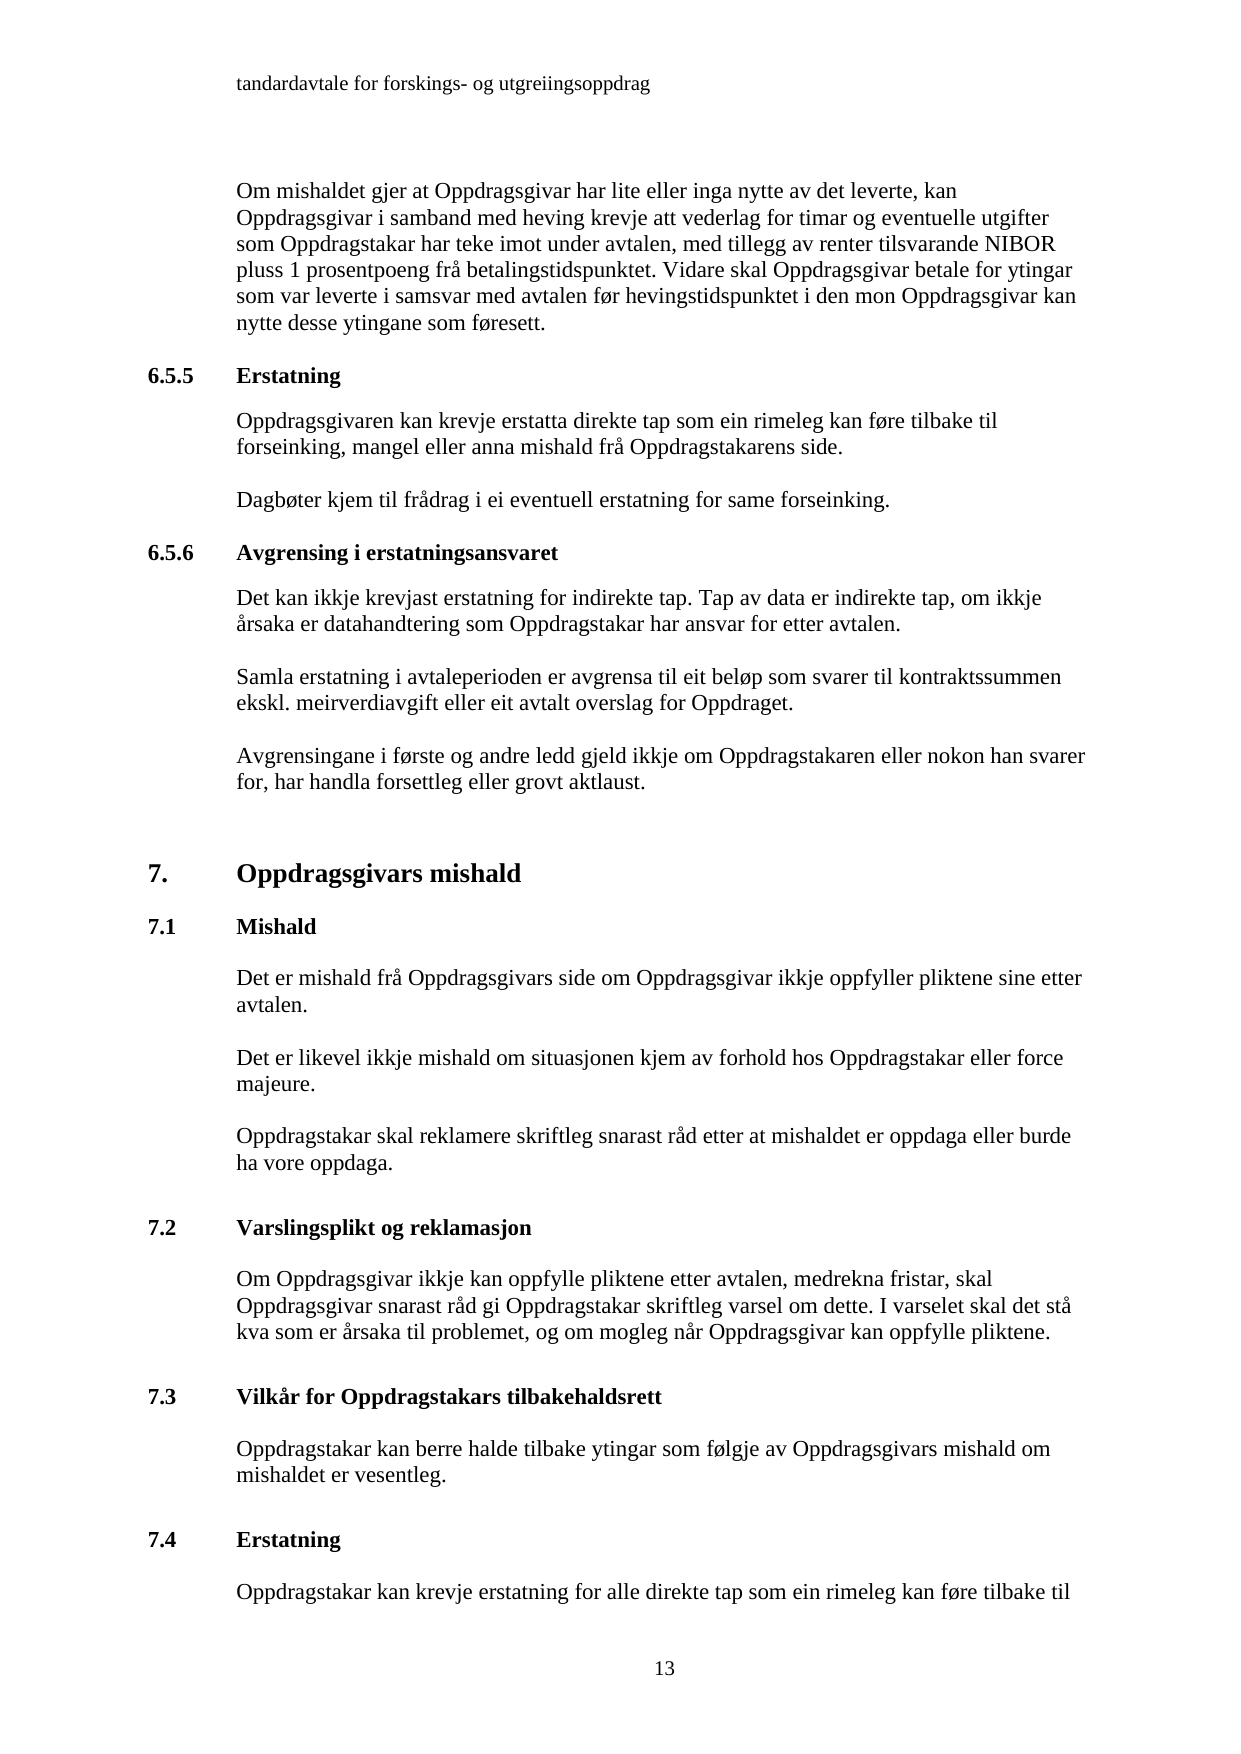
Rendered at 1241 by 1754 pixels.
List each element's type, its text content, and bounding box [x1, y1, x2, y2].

text Det kan ikkje krevjast erstatning for indirekte tap. Tap av data er indirekte tap, om ikkje årsaka er datahandtering som Oppdragstakar har ansvar for etter avtalen. [236, 584, 1092, 636]
text Samla erstatning i avtaleperioden er avgrensa til eit beløp som svarer til kontraktssummen ekskl. meirverdiavgift eller eit avtalt overslag for Oppdraget. [236, 663, 1092, 715]
subtitle Vilkår for Oppdragstakars tilbakehaldsrett [148, 1383, 1092, 1410]
subtitle Mishald [148, 913, 1092, 939]
subtitle Oppdragsgivars mishald [148, 857, 1092, 888]
text Om mishaldet gjer at Oppdragsgivar har lite eller inga nytte av det leverte, kan Oppdragsgivar i samband med heving krevje att vederlag for timar og eventuelle utgifter som Oppdragstakar har teke imot under avtalen, med tillegg av renter tilsvarande NIBOR pluss 1 prosentpoeng frå betalingstidspunktet. Vidare skal Oppdragsgivar betale for ytingar som var leverte i samsvar med avtalen før hevingstidspunktet i den mon Oppdragsgivar kan nytte desse ytingane som føresett. [236, 177, 1092, 335]
text Avgrensingane i første og andre ledd gjeld ikkje om Oppdragstakaren eller nokon han svarer for, har handla forsettleg eller grovt aktlaust. [236, 742, 1092, 794]
text Det er likevel ikkje mishald om situasjonen kjem av forhold hos Oppdragstakar eller force majeure. [236, 1043, 1092, 1096]
text Det er mishald frå Oppdragsgivars side om Oppdragsgivar ikkje oppfyller pliktene sine etter avtalen. [236, 964, 1092, 1017]
text Oppdragsgivaren kan krevje erstatta direkte tap som ein rimeleg kan føre tilbake til forseinking, mangel eller anna mishald frå Oppdragstakarens side. [236, 407, 1092, 459]
text Om Oppdragsgivar ikkje kan oppfylle pliktene etter avtalen, medrekna fristar, skal Oppdragsgivar snarast råd gi Oppdragstakar skriftleg varsel om dette. I varselet skal det stå kva som er årsaka til problemet, og om mogleg når Oppdragsgivar kan oppfylle pliktene. [236, 1266, 1092, 1344]
subtitle Avgrensing i erstatningsansvaret [148, 538, 1092, 565]
text Dagbøter kjem til frådrag i ei eventuell erstatning for same forseinking. [236, 486, 1092, 512]
text Oppdragstakar kan berre halde tilbake ytingar som følgje av Oppdragsgivars mishald om mishaldet er vesentleg. [236, 1435, 1092, 1487]
subtitle Erstatning [148, 1526, 1092, 1553]
text Oppdragstakar skal reklamere skriftleg snarast råd etter at mishaldet er oppdaga eller burde ha vore oppdaga. [236, 1123, 1092, 1175]
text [236, 1578, 1092, 1604]
subtitle Varslingsplikt og reklamasjon [148, 1214, 1092, 1241]
subtitle Erstatning [148, 362, 1092, 388]
